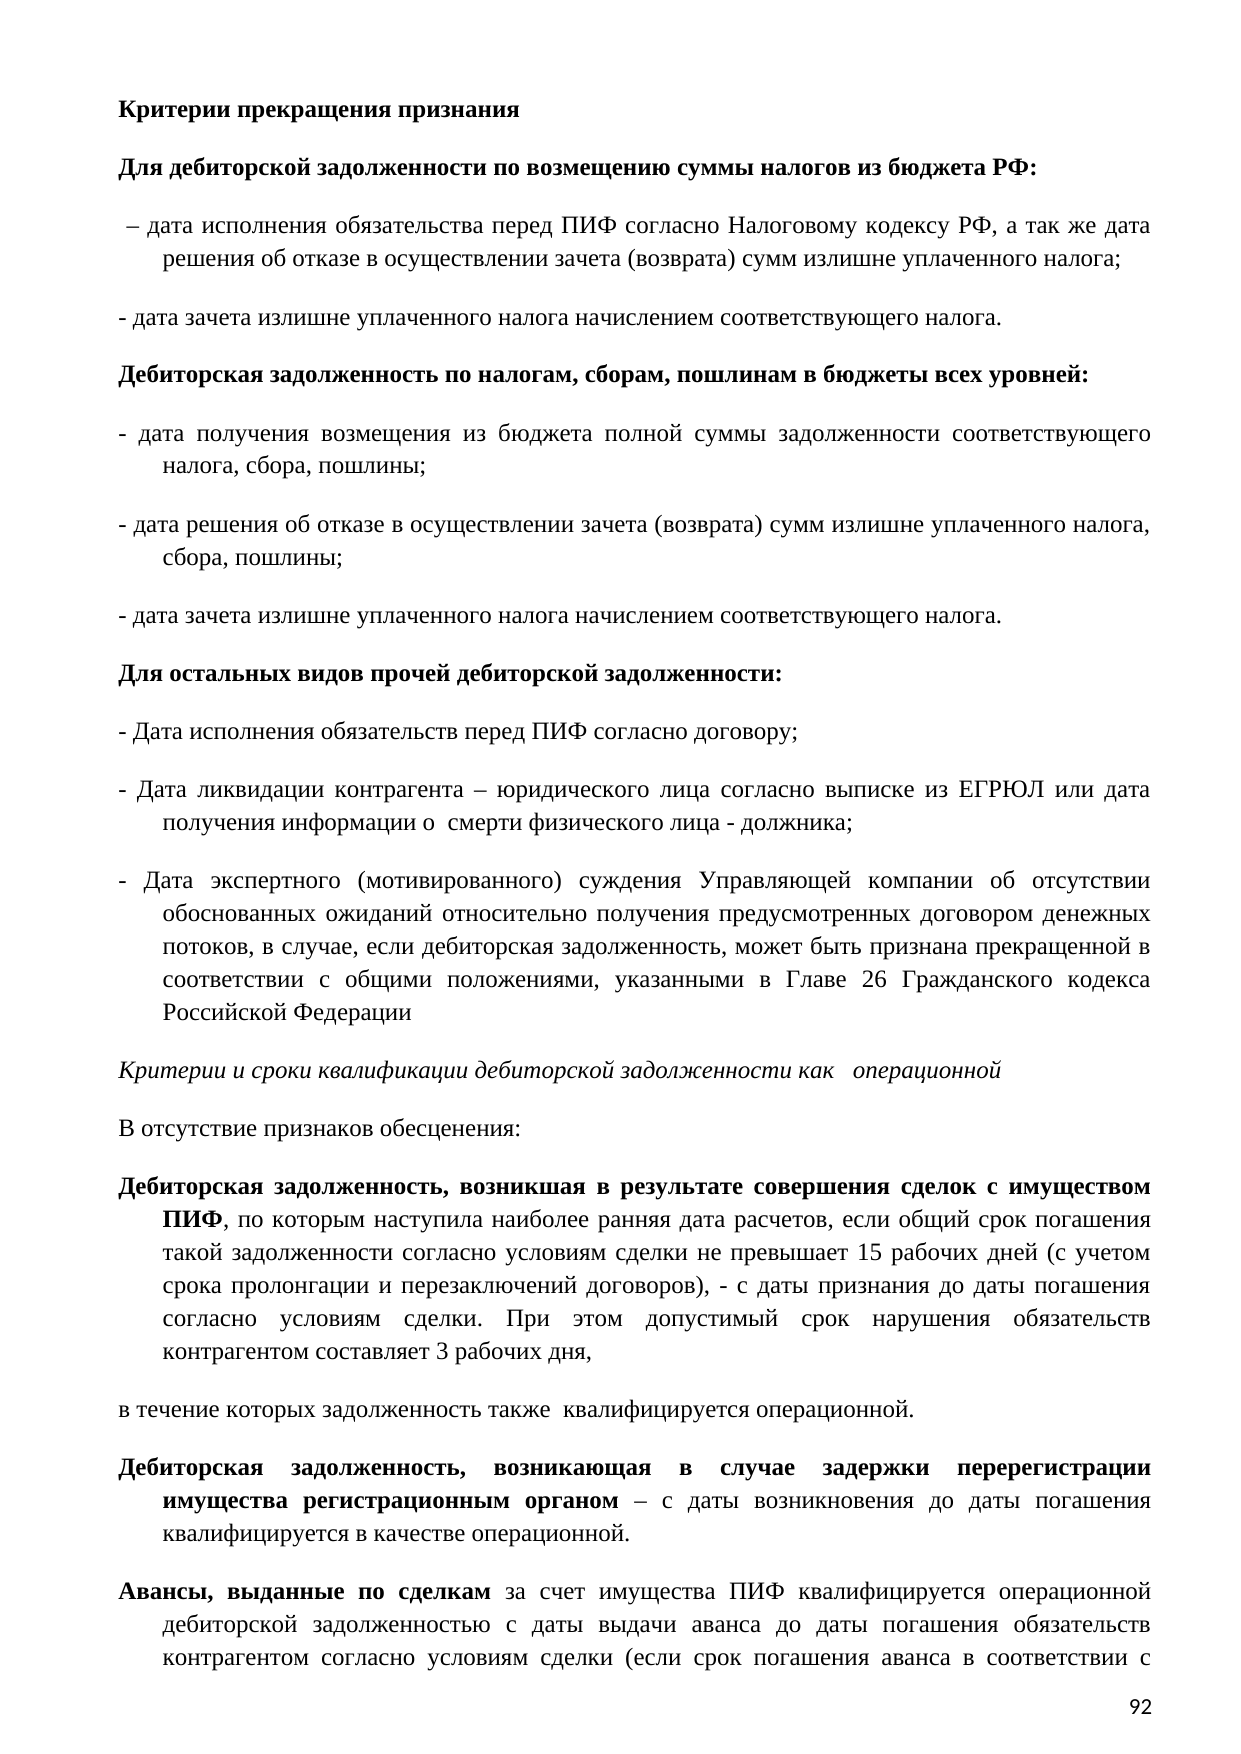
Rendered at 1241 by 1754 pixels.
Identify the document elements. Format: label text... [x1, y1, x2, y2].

text - дата зачета излишне уплаченного налога начислением соответствующего налога. [118, 600, 1152, 628]
text – дата исполнения обязательства перед ПИФ согласно Налоговому кодексу РФ, а так же дата решения об отказе в осуществлении зачета (возврата) сумм излишне уплаченного налога; [118, 211, 1152, 272]
text Дебиторская задолженность, возникшая в результате совершения сделок с имуществом ПИФ, по которым наступила наиболее ранняя дата расчетов, если общий срок погашения такой задолженности согласно условиям сделки не превышает 15 рабочих дней (с учетом срока пролонгации и перезаключений договоров), - с даты признания до даты погашения согласно условиям сделки. При этом допустимый срок нарушения обязательств контрагентом составляет 3 рабочих дня, [118, 1171, 1152, 1365]
text в течение которых задолженность также квалифицируется операционной. [118, 1394, 1152, 1423]
text - дата зачета излишне уплаченного налога начислением соответствующего налога. [118, 302, 1152, 330]
text Дебиторская задолженность, возникающая в случае задержки перерегистрации имущества регистрационным органом – с даты возникновения до даты погашения квалифицируется в качестве операционной. [118, 1452, 1152, 1547]
text - Дата экспертного (мотивированного) суждения Управляющей компании об отсутствии обоснованных ожиданий относительно получения предусмотренных договором денежных потоков, в случае, если дебиторская задолженность, может быть признана прекращенной в соответствии с общими положениями, указанными в Главе 26 Гражданского кодекса Российской Федерации [118, 865, 1152, 1026]
text Для дебиторской задолженности по возмещению суммы налогов из бюджета РФ: [118, 152, 1152, 181]
text Критерии и сроки квалификации дебиторской задолженности как операционной [118, 1055, 1152, 1084]
text - Дата исполнения обязательств перед ПИФ согласно договору; [118, 716, 1152, 744]
text Для остальных видов прочей дебиторской задолженности: [118, 658, 1152, 686]
text Критерии прекращения признания [118, 94, 1152, 123]
text Дебиторская задолженность по налогам, сборам, пошлинам в бюджеты всех уровней: [118, 359, 1152, 388]
text - дата решения об отказе в осуществлении зачета (возврата) сумм излишне уплаченного налога, сбора, пошлины; [118, 509, 1152, 570]
text - дата получения возмещения из бюджета полной суммы задолженности соответствующего налога, сбора, пошлины; [118, 418, 1152, 479]
text В отсутствие признаков обесценения: [118, 1113, 1152, 1142]
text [118, 1576, 1152, 1671]
text - Дата ликвидации контрагента – юридического лица согласно выписке из ЕГРЮЛ или дата получения информации о смерти физического лица - должника; [118, 774, 1152, 836]
